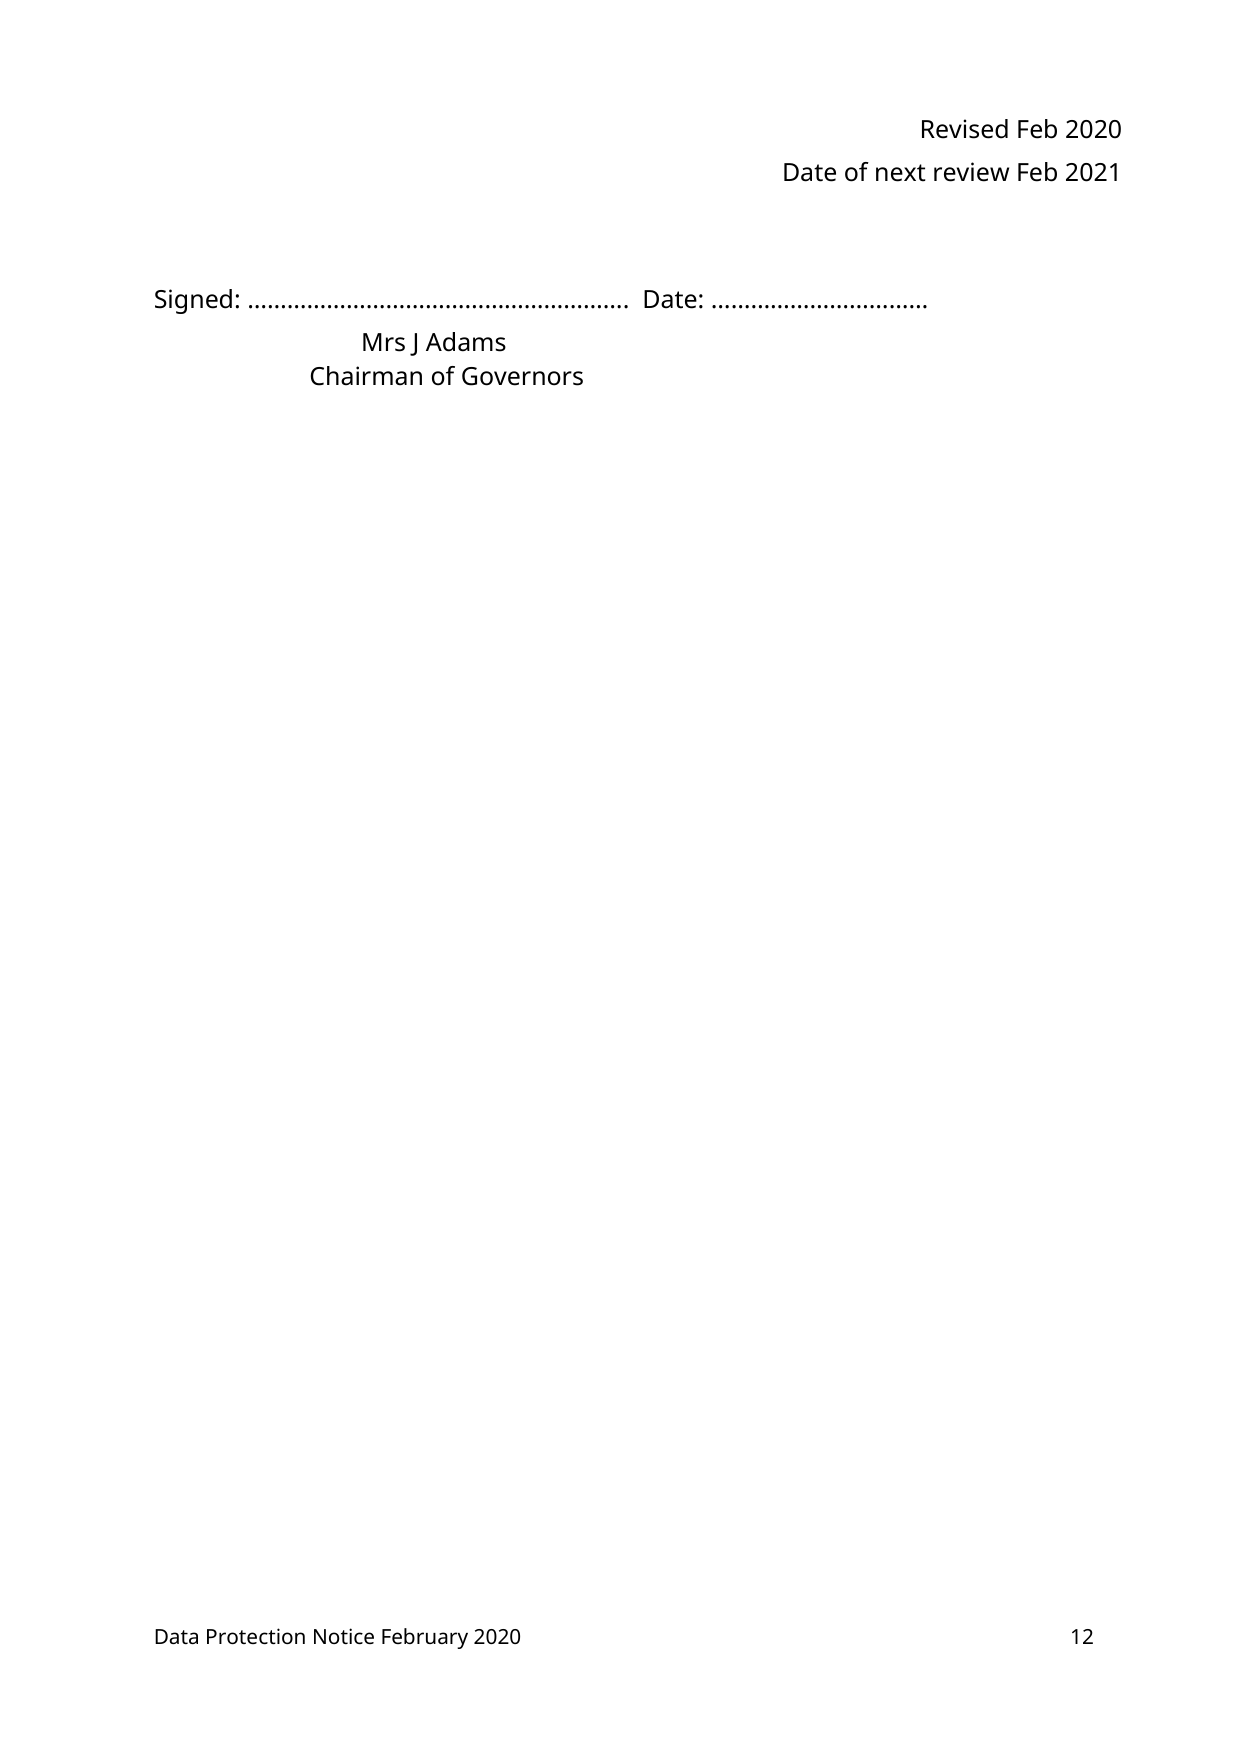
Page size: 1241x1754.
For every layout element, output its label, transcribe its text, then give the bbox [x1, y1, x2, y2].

text Date of next review Feb 2021 [153, 154, 1122, 189]
text Signed: …………………………………………………. Date: …………………………… [153, 282, 1122, 316]
text Chairman of Governors [153, 358, 1122, 392]
text Mrs J Adams [153, 324, 1122, 358]
text Revised Feb 2020 [153, 112, 1122, 146]
